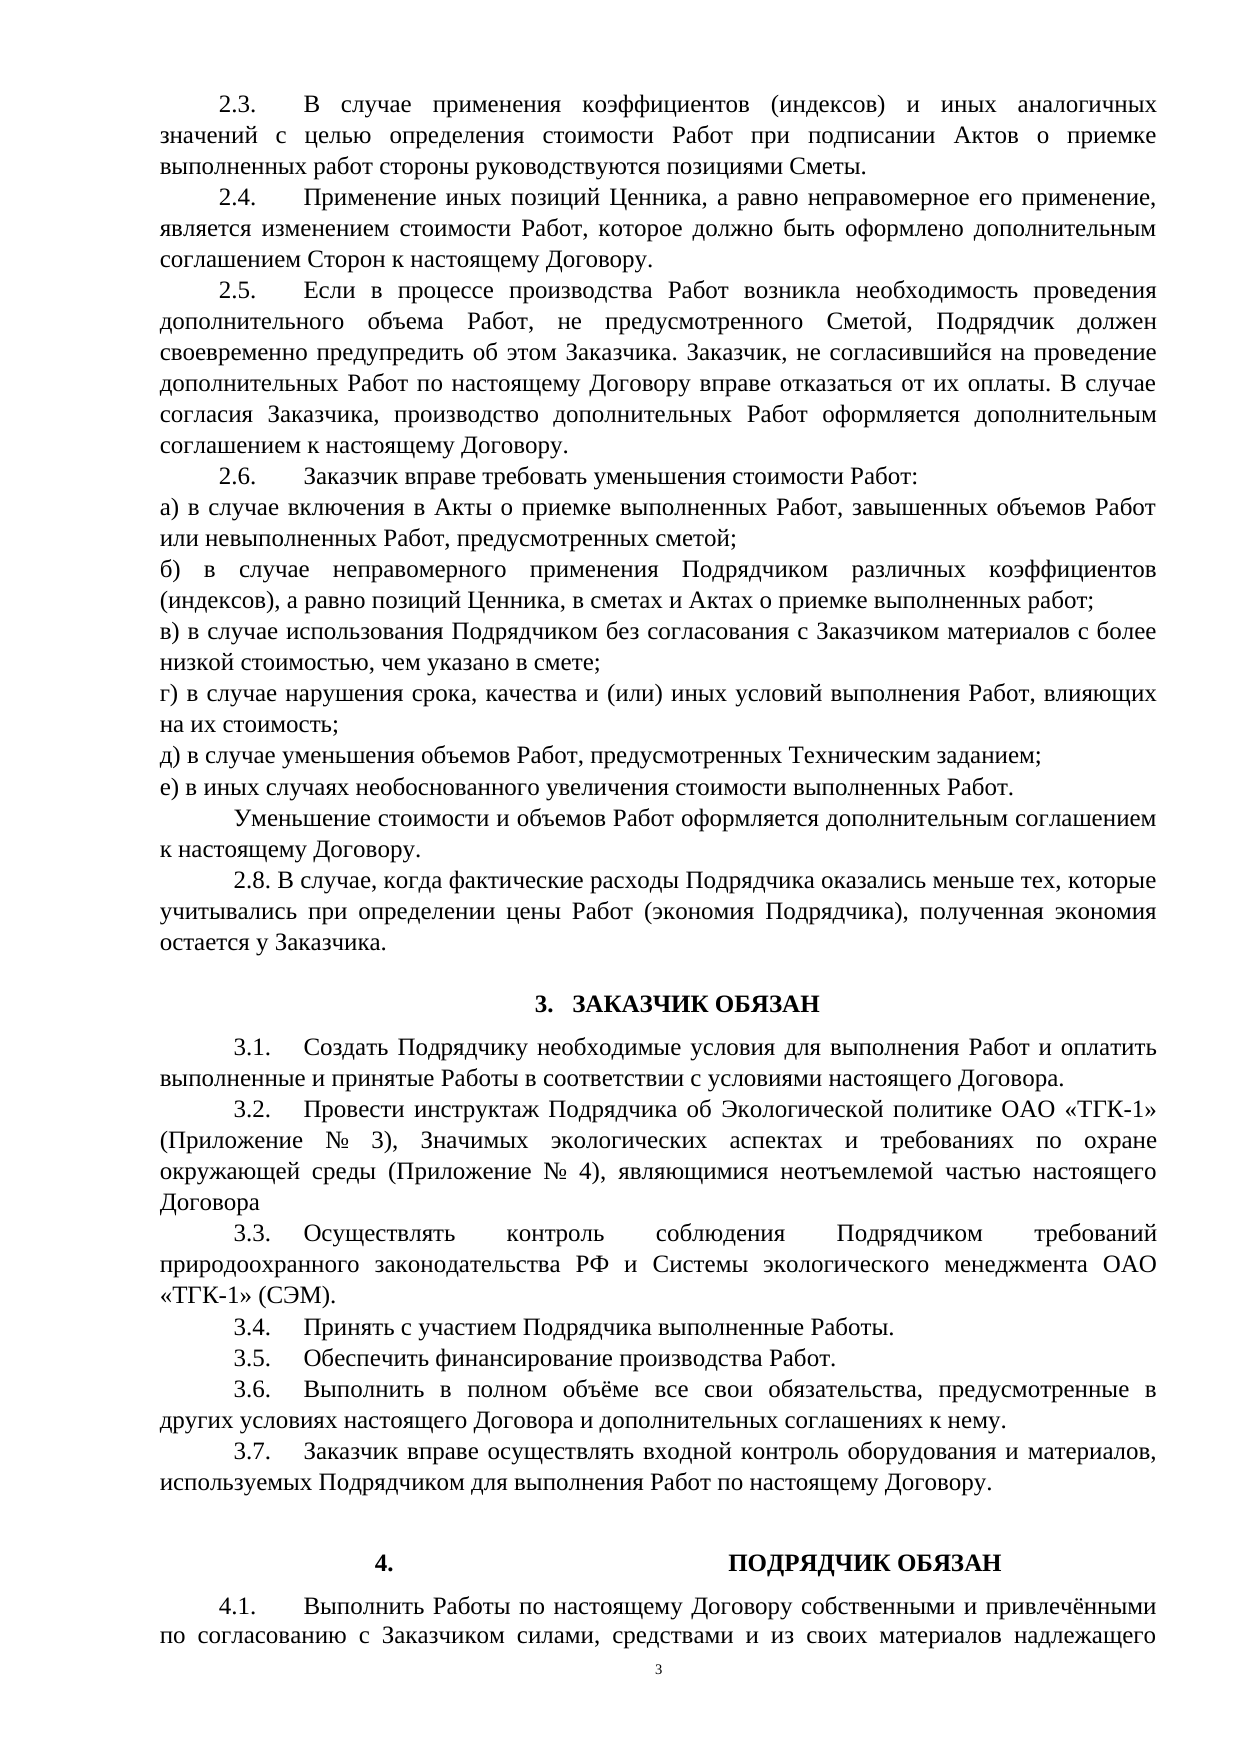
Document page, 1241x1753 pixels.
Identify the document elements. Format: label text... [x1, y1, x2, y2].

text в) в случае использования Подрядчиком без согласования с Заказчиком материалов с более низкой стоимостью, чем указано в смете; [159, 616, 1157, 676]
list ПОДРЯДЧИК ОБЯЗАН [159, 1548, 1157, 1577]
text Уменьшение стоимости и объемов Работ оформляется дополнительным соглашением к настоящему Договору. [159, 803, 1157, 862]
list Применение иных позиций Ценника, а равно неправомерное его применение, является изменением стоимости Работ, которое должно быть оформлено дополнительным соглашением Сторон к настоящему Договору. [159, 182, 1157, 273]
list Осуществлять контроль соблюдения Подрядчиком требований природоохранного законодательства РФ и Системы экологического менеджмента ОАО «ТГК-1» (СЭМ). [159, 1218, 1157, 1309]
list Провести инструктаж Подрядчика об Экологической политике ОАО «ТГК-1» (Приложение № 3), Значимых экологических аспектах и требованиях по охране окружающей среды (Приложение № 4), являющимися неотъемлемой частью настоящего Договора [159, 1094, 1157, 1216]
list Заказчик вправе осуществлять входной контроль оборудования и материалов, используемых Подрядчиком для выполнения Работ по настоящему Договору. [159, 1436, 1157, 1496]
list Принять с участием Подрядчика выполненные Работы. [159, 1312, 1157, 1340]
list В случае применения коэффициентов (индексов) и иных аналогичных значений с целью определения стоимости Работ при подписании Актов о приемке выполненных работ стороны руководствуются позициями Сметы. [159, 89, 1157, 179]
list ЗАКАЗЧИК ОБЯЗАН [534, 989, 1157, 1018]
list Выполнить в полном объёме все свои обязательства, предусмотренные в других условиях настоящего Договора и дополнительных соглашениях к нему. [159, 1374, 1157, 1433]
list Создать Подрядчику необходимые условия для выполнения Работ и оплатить выполненные и принятые Работы в соответствии с условиями настоящего Договора. [159, 1032, 1157, 1092]
list Заказчик вправе требовать уменьшения стоимости Работ: [159, 461, 1157, 490]
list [159, 1591, 1157, 1648]
text г) в случае нарушения срока, качества и (или) иных условий выполнения Работ, влияющих на их стоимость; [159, 678, 1157, 738]
text е) в иных случаях необоснованного увеличения стоимости выполненных Работ. [159, 772, 1157, 800]
list Если в процессе производства Работ возникла необходимость проведения дополнительного объема Работ, не предусмотренного Сметой, Подрядчик должен своевременно предупредить об этом Заказчика. Заказчик, не согласившийся на проведение дополнительных Работ по настоящему Договору вправе отказаться от их оплаты. В случае согласия Заказчика, производство дополнительных Работ оформляется дополнительным соглашением к настоящему Договору. [159, 275, 1157, 459]
list Обеспечить финансирование производства Работ. [159, 1343, 1157, 1371]
text 2.8. В случае, когда фактические расходы Подрядчика оказались меньше тех, которые учитывались при определении цены Работ (экономия Подрядчика), полученная экономия остается у Заказчика. [159, 865, 1157, 956]
text а) в случае включения в Акты о приемке выполненных Работ, завышенных объемов Работ или невыполненных Работ, предусмотренных сметой; [159, 492, 1157, 552]
text д) в случае уменьшения объемов Работ, предусмотренных Техническим заданием; [159, 741, 1157, 769]
text б) в случае неправомерного применения Подрядчиком различных коэффициентов (индексов), а равно позиций Ценника, в сметах и Актах о приемке выполненных работ; [159, 554, 1157, 614]
